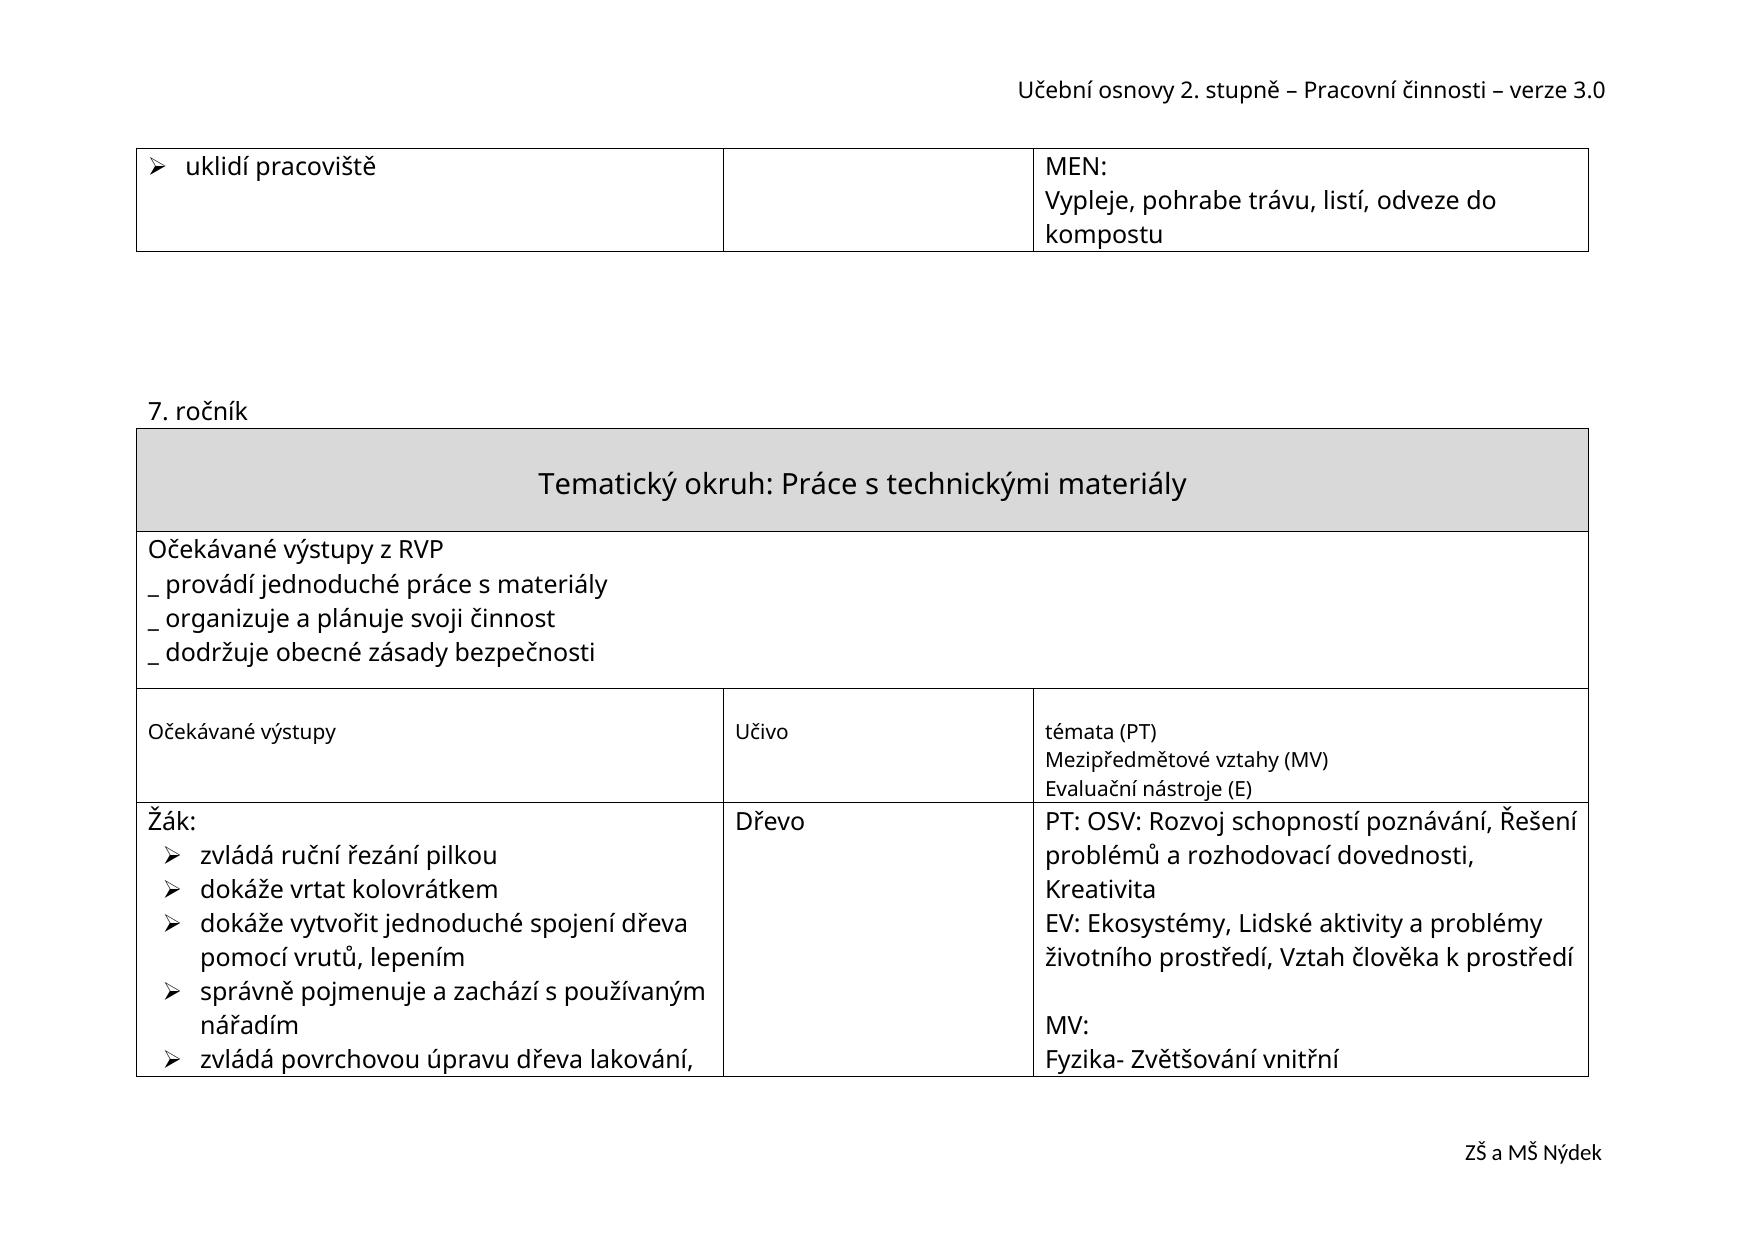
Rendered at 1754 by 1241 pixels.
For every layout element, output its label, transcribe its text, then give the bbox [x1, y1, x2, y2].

table_cell Očekávané výstupy z RVP _ provádí jednoduché práce s materiály _ organizuje a plánuje svoji činnost _ dodržuje obecné zásady bezpečnosti [137, 532, 1588, 687]
text 7. ročník [148, 394, 1606, 428]
table_header Tematický okruh: Práce s technickými materiály [137, 429, 1588, 531]
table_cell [137, 149, 723, 251]
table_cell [1034, 803, 1588, 1076]
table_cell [137, 803, 723, 1076]
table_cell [724, 149, 1033, 251]
table_cell témata (PT) Mezipředmětové vztahy (MV) Evaluační nástroje (E) [1034, 689, 1588, 802]
table_cell Očekávané výstupy [137, 689, 723, 802]
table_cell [1034, 149, 1588, 251]
table_cell Učivo [724, 689, 1033, 802]
table_cell Dřevo [724, 803, 1033, 1076]
